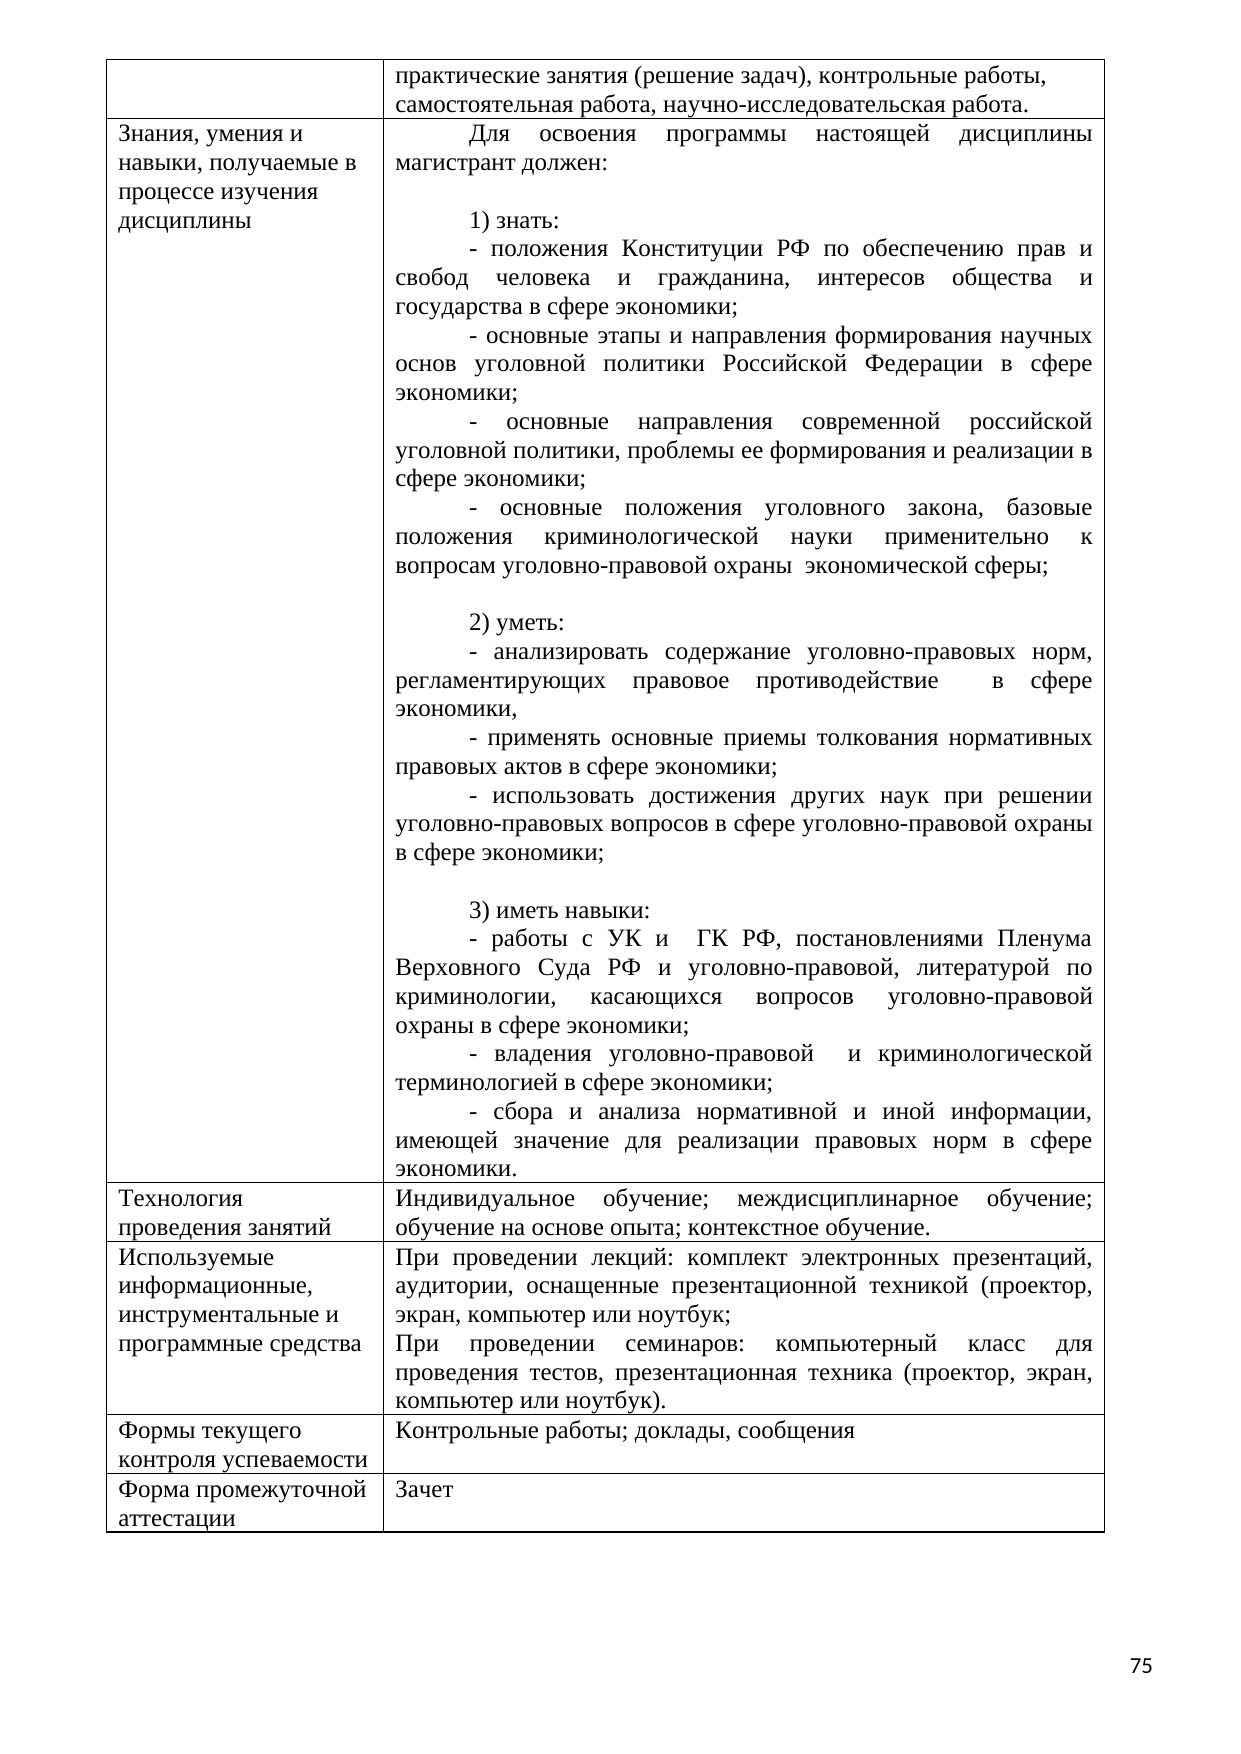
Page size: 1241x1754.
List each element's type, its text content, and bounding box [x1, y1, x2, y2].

table_cell Индивидуальное обучение; междисциплинарное обучение; обучение на основе опыта; контекстное обучение. [384, 1183, 1104, 1241]
table_cell Контрольные работы; доклады, сообщения [384, 1415, 1104, 1473]
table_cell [107, 60, 383, 117]
table_cell При проведении лекций: комплект электронных презентаций, аудитории, оснащенные презентационной техникой (проектор, экран, компьютер или ноутбук; При проведении семинаров: компьютерный класс для проведения тестов, презентационная техника (проектор, экран, компьютер или ноутбук). [384, 1242, 1104, 1414]
table_cell Знания, умения и навыки, получаемые в процессе изучения дисциплины [107, 119, 383, 1182]
table_cell Для освоения программы настоящей дисциплины магистрант должен: 1) знать: - положения Конституции РФ по обеспечению прав и свобод человека и гражданина, интересов общества и государства в сфере экономики; - основные этапы и направления формирования научных основ уголовной политики Российской Федерации в сфере экономики; - основные направления современной российской уголовной политики, проблемы ее формирования и реализации в сфере экономики; - основные положения уголовного закона, базовые положения криминологической науки применительно к вопросам уголовно-правовой охраны экономической сферы; 2) уметь: - анализировать содержание уголовно-правовых норм, регламентирующих правовое противодействие в сфере экономики, - применять основные приемы толкования нормативных правовых актов в сфере экономики; - использовать достижения других наук при решении уголовно-правовых вопросов в сфере уголовно-правовой охраны в сфере экономики; 3) иметь навыки: - работы с УК и ГК РФ, постановлениями Пленума Верховного Суда РФ и уголовно-правовой, литературой по криминологии, касающихся вопросов уголовно-правовой охраны в сфере экономики; - владения уголовно-правовой и криминологической терминологией в сфере экономики; - сбора и анализа нормативной и иной информации, имеющей значение для реализации правовых норм в сфере экономики. [384, 119, 1104, 1182]
table_cell Форма промежуточной аттестации [107, 1474, 383, 1531]
table_cell Используемые информационные, инструментальные и программные средства [107, 1242, 383, 1414]
table_cell Формы текущего контроля успеваемости [107, 1415, 383, 1473]
table_cell Технология проведения занятий [107, 1183, 383, 1241]
table_cell Зачет [384, 1474, 1104, 1531]
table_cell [384, 60, 1104, 117]
